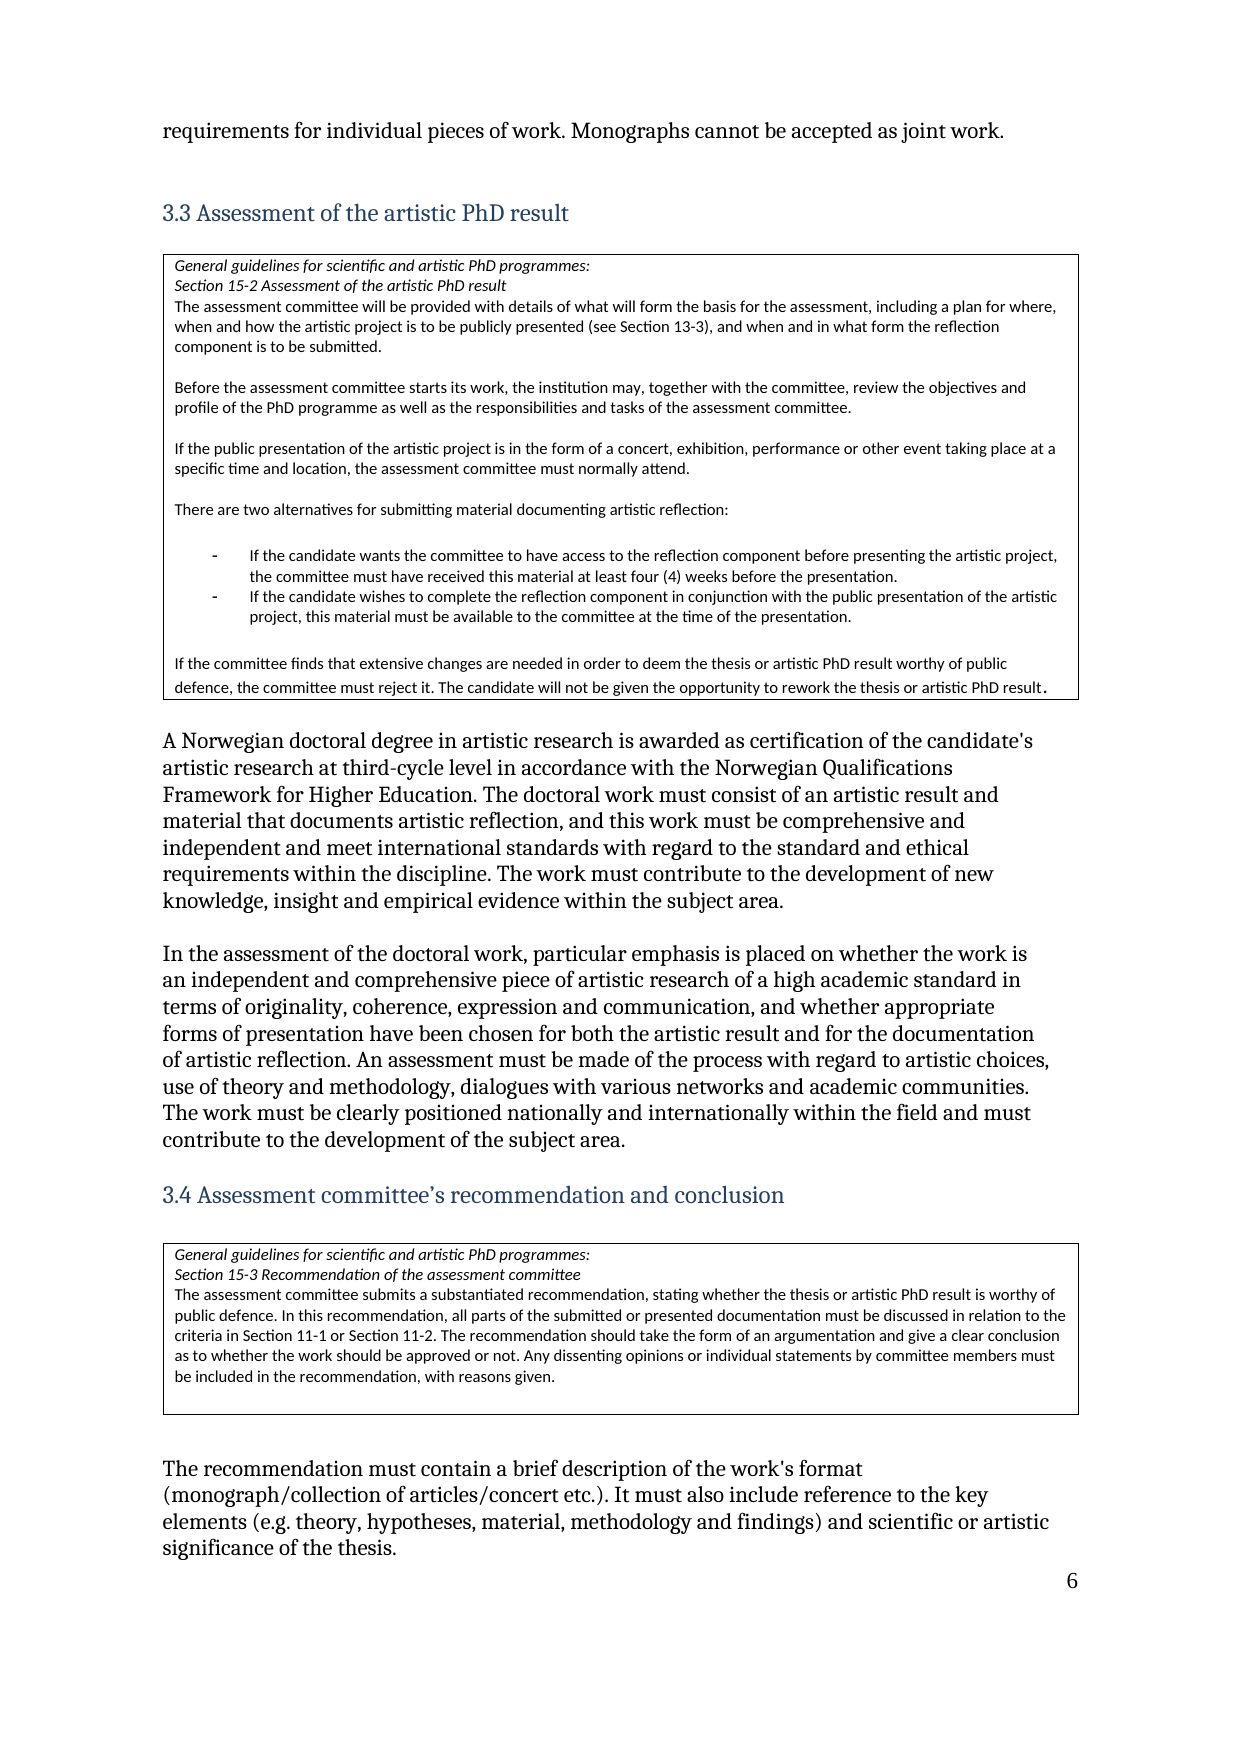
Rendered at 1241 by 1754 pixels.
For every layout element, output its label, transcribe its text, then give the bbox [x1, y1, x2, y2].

text In the assessment of the doctoral work, particular emphasis is placed on whether the work is an independent and comprehensive piece of artistic research of a high academic standard in terms of originality, coherence, expression and communication, and whether appropriate forms of presentation have been chosen for both the artistic result and for the documentation of artistic reflection. An assessment must be made of the process with regard to artistic choices, use of theory and methodology, dialogues with various networks and academic communities. The work must be clearly positioned nationally and internationally within the field and must contribute to the development of the subject area. [162, 941, 1053, 1153]
text A Norwegian doctoral degree in artistic research is awarded as certification of the candidate's artistic research at third-cycle level in accordance with the Norwegian Qualifications Framework for Higher Education. The doctoral work must consist of an artistic result and material that documents artistic reflection, and this work must be comprehensive and independent and meet international standards with regard to the standard and ethical requirements within the discipline. The work must contribute to the development of new knowledge, insight and empirical evidence within the subject area. [162, 728, 1048, 914]
table_header General guidelines for scientific and artistic PhD programmes: Section 15-3 Recommendation of the assessment committee The assessment committee submits a substantiated recommendation, stating whether the thesis or artistic PhD result is worthy of public defence. In this recommendation, all parts of the submitted or presented documentation must be discussed in relation to the criteria in Section 11-1 or Section 11-2. The recommendation should take the form of an argumentation and give a clear conclusion as to whether the work should be approved or not. Any dissenting opinions or individual statements by committee members must be included in the recommendation, with reasons given. [164, 1244, 1078, 1414]
text 3.3 Assessment of the artistic PhD result [162, 199, 1048, 228]
table_header General guidelines for scientific and artistic PhD programmes: Section 15-2 Assessment of the artistic PhD result The assessment committee will be provided with details of what will form the basis for the assessment, including a plan for where, when and how the artistic project is to be publicly presented (see Section 13-3), and when and in what form the reflection component is to be submitted. Before the assessment committee starts its work, the institution may, together with the committee, review the objectives and profile of the PhD programme as well as the responsibilities and tasks of the assessment committee. If the public presentation of the artistic project is in the form of a concert, exhibition, performance or other event taking place at a specific time and location, the assessment committee must normally attend. There are two alternatives for submitting material documenting artistic reflection: If the candidate wants the committee to have access to the reflection component before presenting the artistic project, the committee must have received this material at least four (4) weeks before the presentation. If the candidate wishes to complete the reflection component in conjunction with the public presentation of the artistic project, this material must be available to the committee at the time of the presentation. If the committee finds that extensive changes are needed in order to deem the thesis or artistic PhD result worthy of public defence, the committee must reject it. The candidate will not be given the opportunity to rework the thesis or artistic PhD result. [164, 255, 1078, 699]
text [162, 118, 1053, 144]
text The recommendation must contain a brief description of the work's format (monograph/collection of articles/concert etc.). It must also include reference to the key elements (e.g. theory, hypotheses, material, methodology and findings) and scientific or artistic significance of the thesis. [162, 1456, 1078, 1561]
text 3.4 Assessment committee’s recommendation and conclusion [162, 1181, 1048, 1210]
